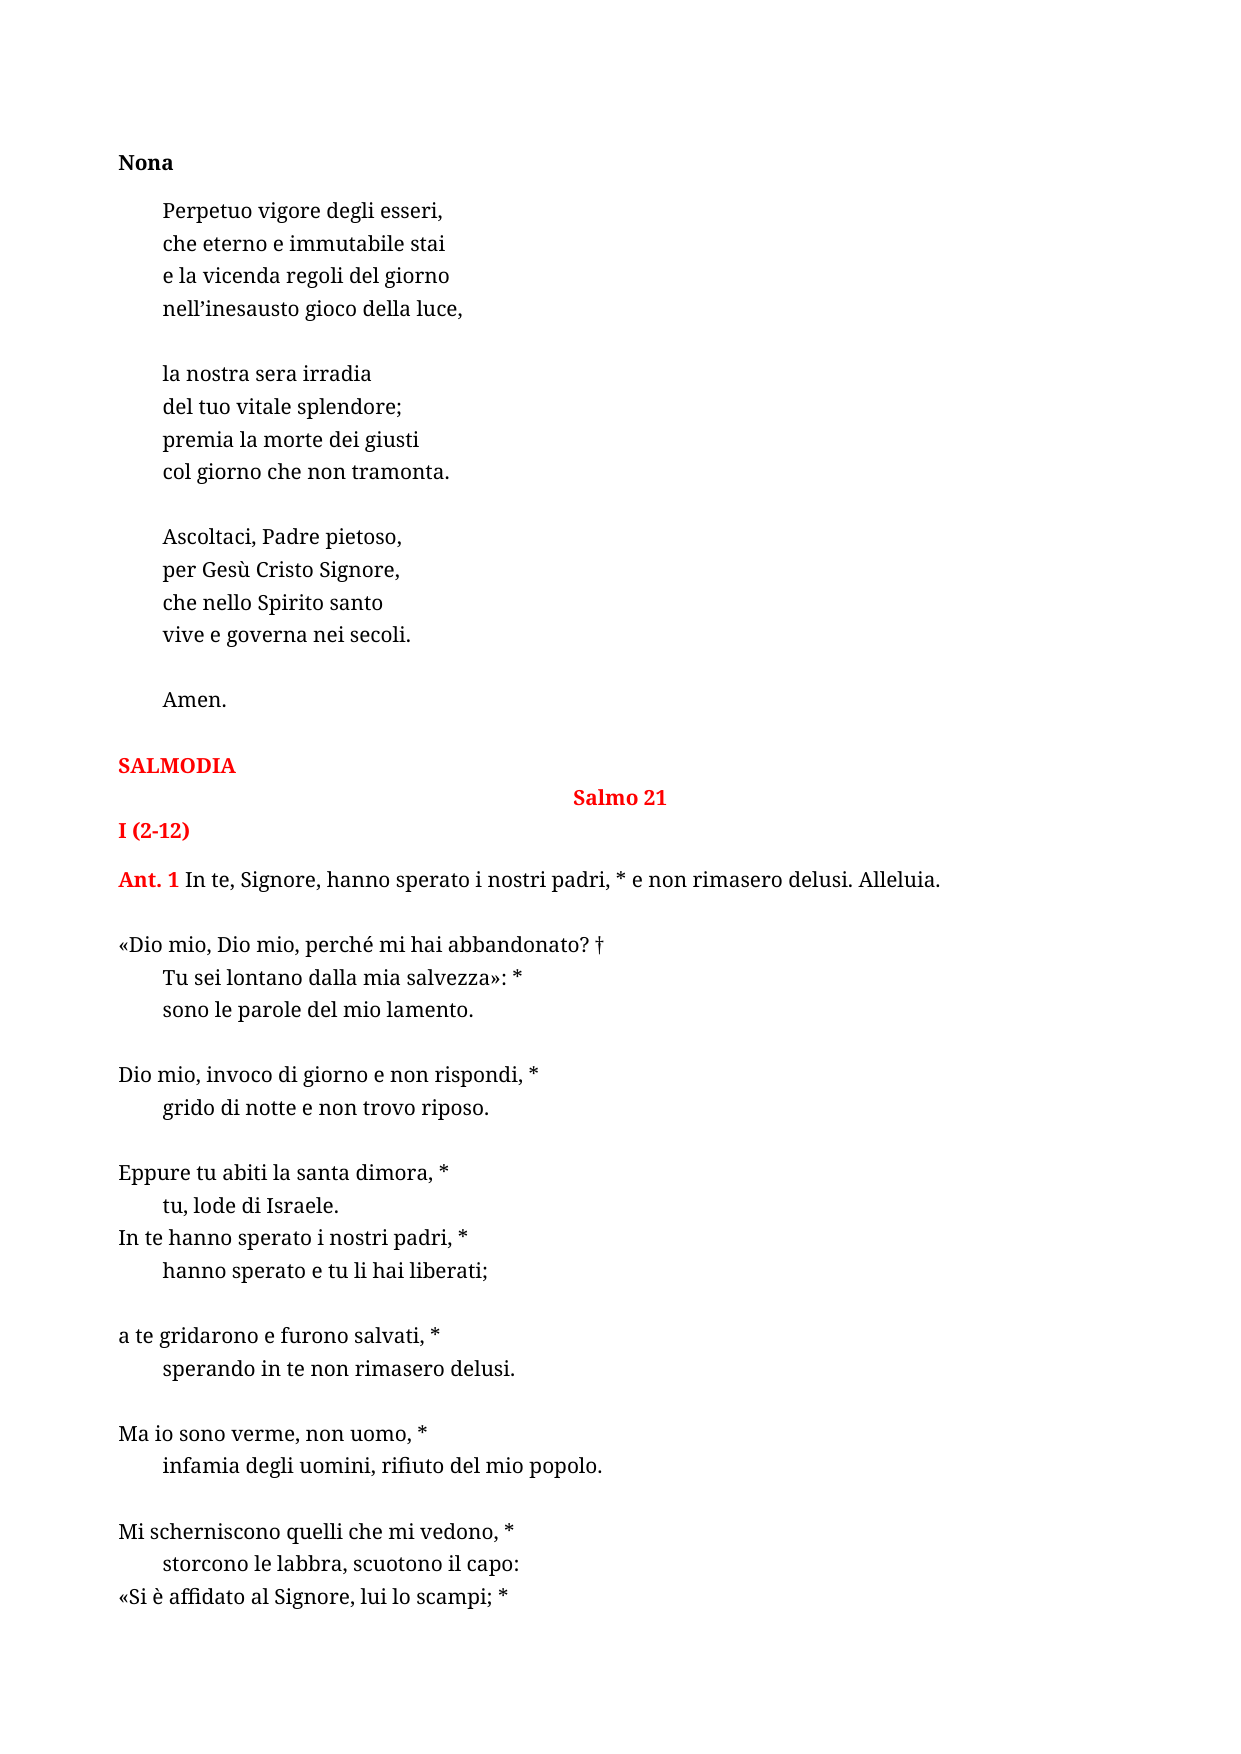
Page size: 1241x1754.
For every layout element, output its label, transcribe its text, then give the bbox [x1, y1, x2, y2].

text nell’inesausto gioco della luce, [162, 294, 1122, 323]
text sperando in te non rimasero delusi. [118, 1354, 1122, 1382]
text Nona [118, 148, 1122, 176]
text «Dio mio, Dio mio, perché mi hai abbandonato? † [118, 930, 1122, 958]
text Mi scherniscono quelli che mi vedono, * [118, 1517, 1122, 1545]
text In te hanno sperato i nostri padri, * [118, 1223, 1122, 1252]
text Salmo 21 [118, 783, 1122, 812]
text SALMODIA [118, 751, 1122, 779]
text che eterno e immutabile stai [162, 229, 1122, 257]
text infamia degli uomini, rifiuto del mio popolo. [118, 1452, 1122, 1480]
text Tu sei lontano dalla mia salvezza»: * [118, 963, 1122, 991]
text per Gesù Cristo Signore, [162, 555, 1122, 583]
text hanno sperato e tu li hai liberati; [118, 1256, 1122, 1284]
text Perpetuo vigore degli esseri, [162, 196, 1122, 225]
text del tuo vitale splendore; [162, 392, 1122, 421]
text Dio mio, invoco di giorno e non rispondi, * [118, 1060, 1122, 1089]
text tu, lode di Israele. [118, 1191, 1122, 1219]
text grido di notte e non trovo riposo. [118, 1093, 1122, 1121]
text e la vicenda regoli del giorno [162, 262, 1122, 290]
text «Si è affidato al Signore, lui lo scampi; * [118, 1582, 1122, 1611]
text la nostra sera irradia [162, 359, 1122, 388]
text Ma io sono verme, non uomo, * [118, 1419, 1122, 1447]
text Amen. [162, 686, 1122, 714]
text Eppure tu abiti la santa dimora, * [118, 1158, 1122, 1187]
text sono le parole del mio lamento. [118, 995, 1122, 1024]
text premia la morte dei giusti [162, 425, 1122, 453]
text vive e governa nei secoli. [162, 620, 1122, 649]
text che nello Spirito santo [162, 588, 1122, 616]
text storcono le labbra, scuotono il capo: [118, 1549, 1122, 1578]
text I (2-12) [118, 816, 1122, 844]
text Ascoltaci, Padre pietoso, [162, 522, 1122, 551]
text col giorno che non tramonta. [162, 457, 1122, 486]
text Ant. 1 In te, Signore, hanno sperato i nostri padri, * e non rimasero delusi. Alleluia. [118, 865, 1122, 893]
text a te gridarono e furono salvati, * [118, 1321, 1122, 1350]
